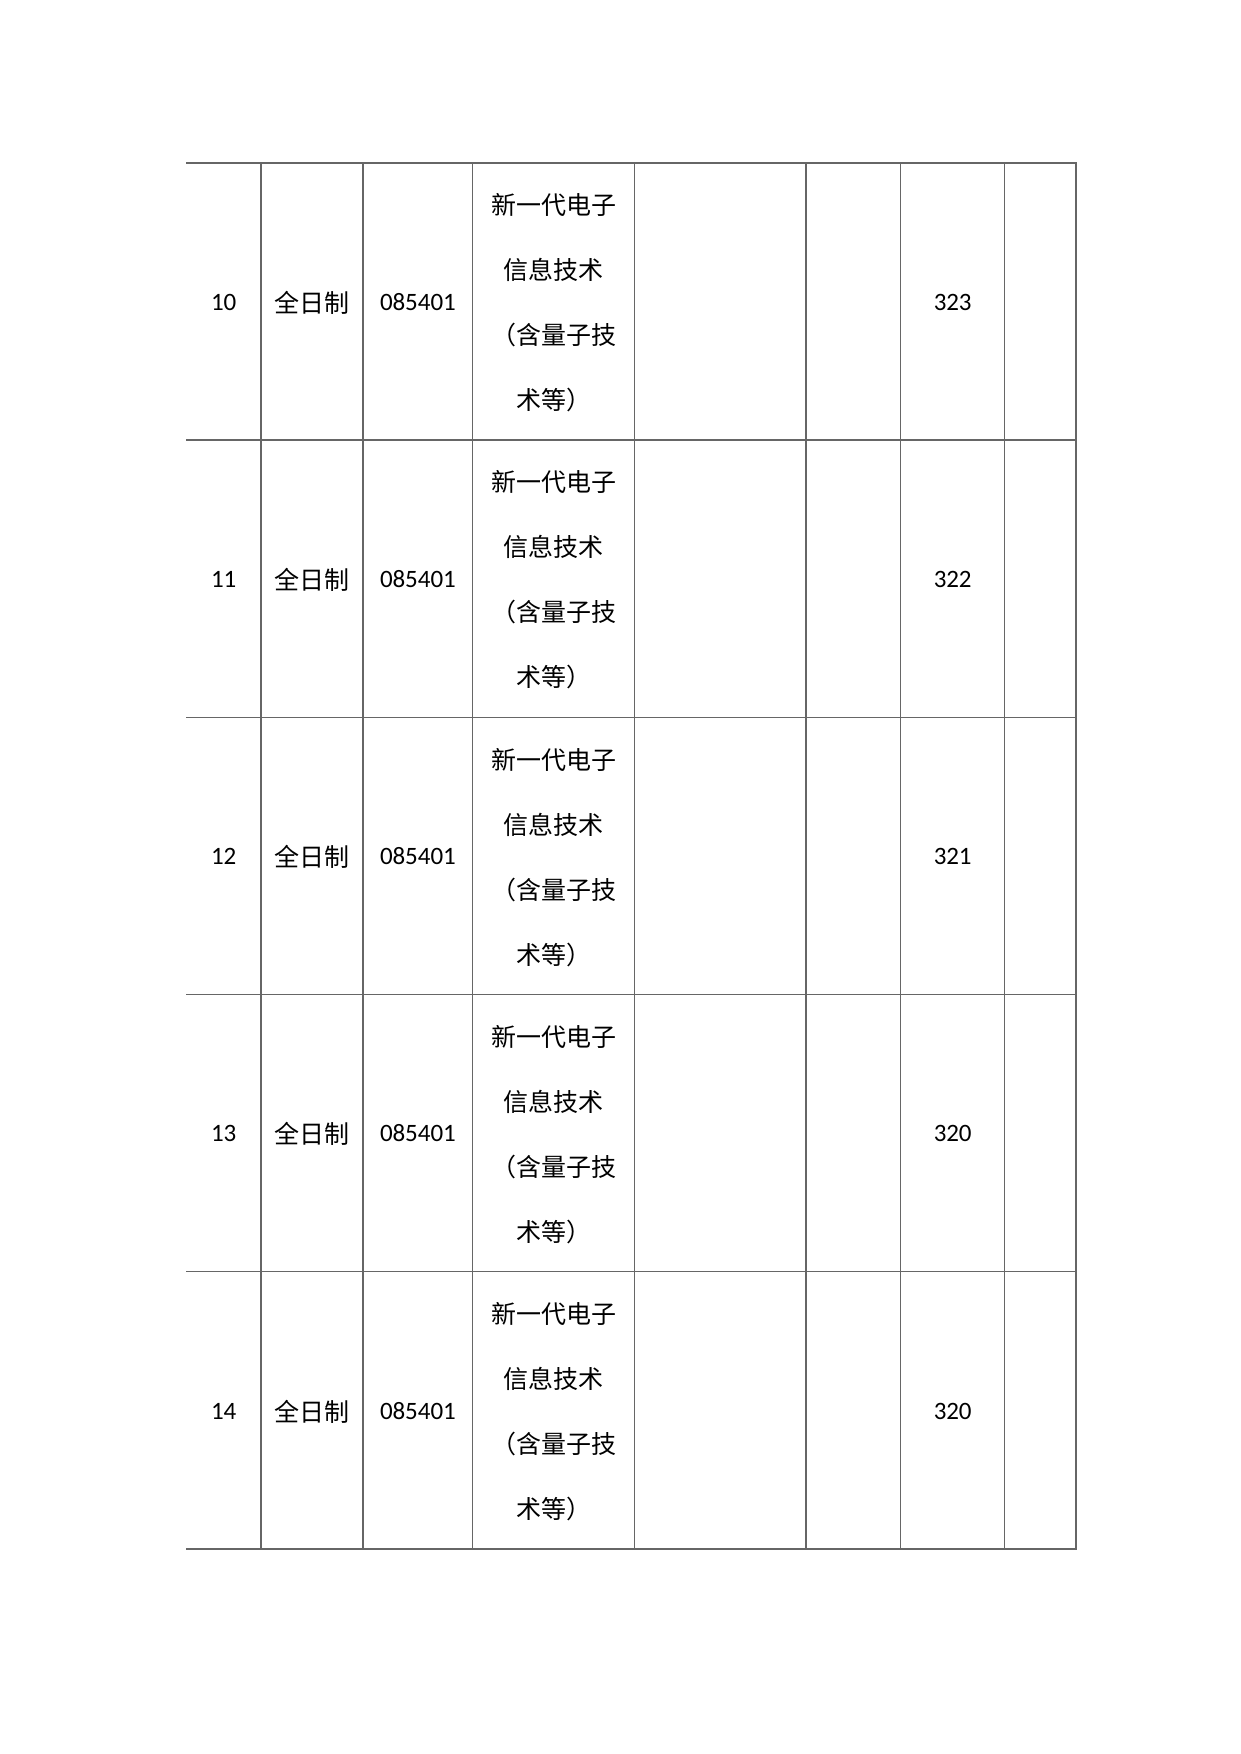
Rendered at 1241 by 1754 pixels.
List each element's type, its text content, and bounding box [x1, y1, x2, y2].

table_cell [1005, 995, 1075, 1271]
table_cell [635, 718, 805, 993]
table_cell 320 [901, 995, 1004, 1271]
table_cell 14 [186, 1272, 260, 1548]
table_cell 322 [901, 441, 1004, 716]
table_cell 新一代电子信息技术（含量子技术等） [473, 1272, 634, 1548]
table_cell 323 [901, 164, 1004, 439]
table_cell [807, 995, 900, 1271]
table_cell 全日制 [262, 164, 362, 439]
table_cell 12 [186, 718, 260, 993]
table_cell 320 [901, 1272, 1004, 1548]
table_cell [807, 1272, 900, 1548]
table_cell 全日制 [262, 1272, 362, 1548]
table_cell 全日制 [262, 995, 362, 1271]
table_cell 085401 [364, 164, 472, 439]
table_cell 10 [186, 164, 260, 439]
table_cell [635, 1272, 805, 1548]
table_cell 新一代电子信息技术（含量子技术等） [473, 441, 634, 716]
table_cell [635, 995, 805, 1271]
table_cell 新一代电子信息技术（含量子技术等） [473, 718, 634, 993]
table_cell 全日制 [262, 441, 362, 716]
table_cell 085401 [364, 718, 472, 993]
table_cell [635, 164, 805, 439]
table_cell 085401 [364, 441, 472, 716]
table_cell 11 [186, 441, 260, 716]
table_cell 321 [901, 718, 1004, 993]
table_cell 新一代电子信息技术（含量子技术等） [473, 995, 634, 1271]
table_cell [1005, 718, 1075, 993]
table_cell [1005, 441, 1075, 716]
table_cell [807, 164, 900, 439]
table_cell [807, 441, 900, 716]
table_cell 085401 [364, 1272, 472, 1548]
table_cell [635, 441, 805, 716]
table_cell [1005, 1272, 1075, 1548]
table_cell [807, 718, 900, 993]
table_cell 全日制 [262, 718, 362, 993]
table_cell 新一代电子信息技术（含量子技术等） [473, 164, 634, 439]
table_cell 085401 [364, 995, 472, 1271]
table_cell 13 [186, 995, 260, 1271]
table_cell [1005, 164, 1075, 439]
